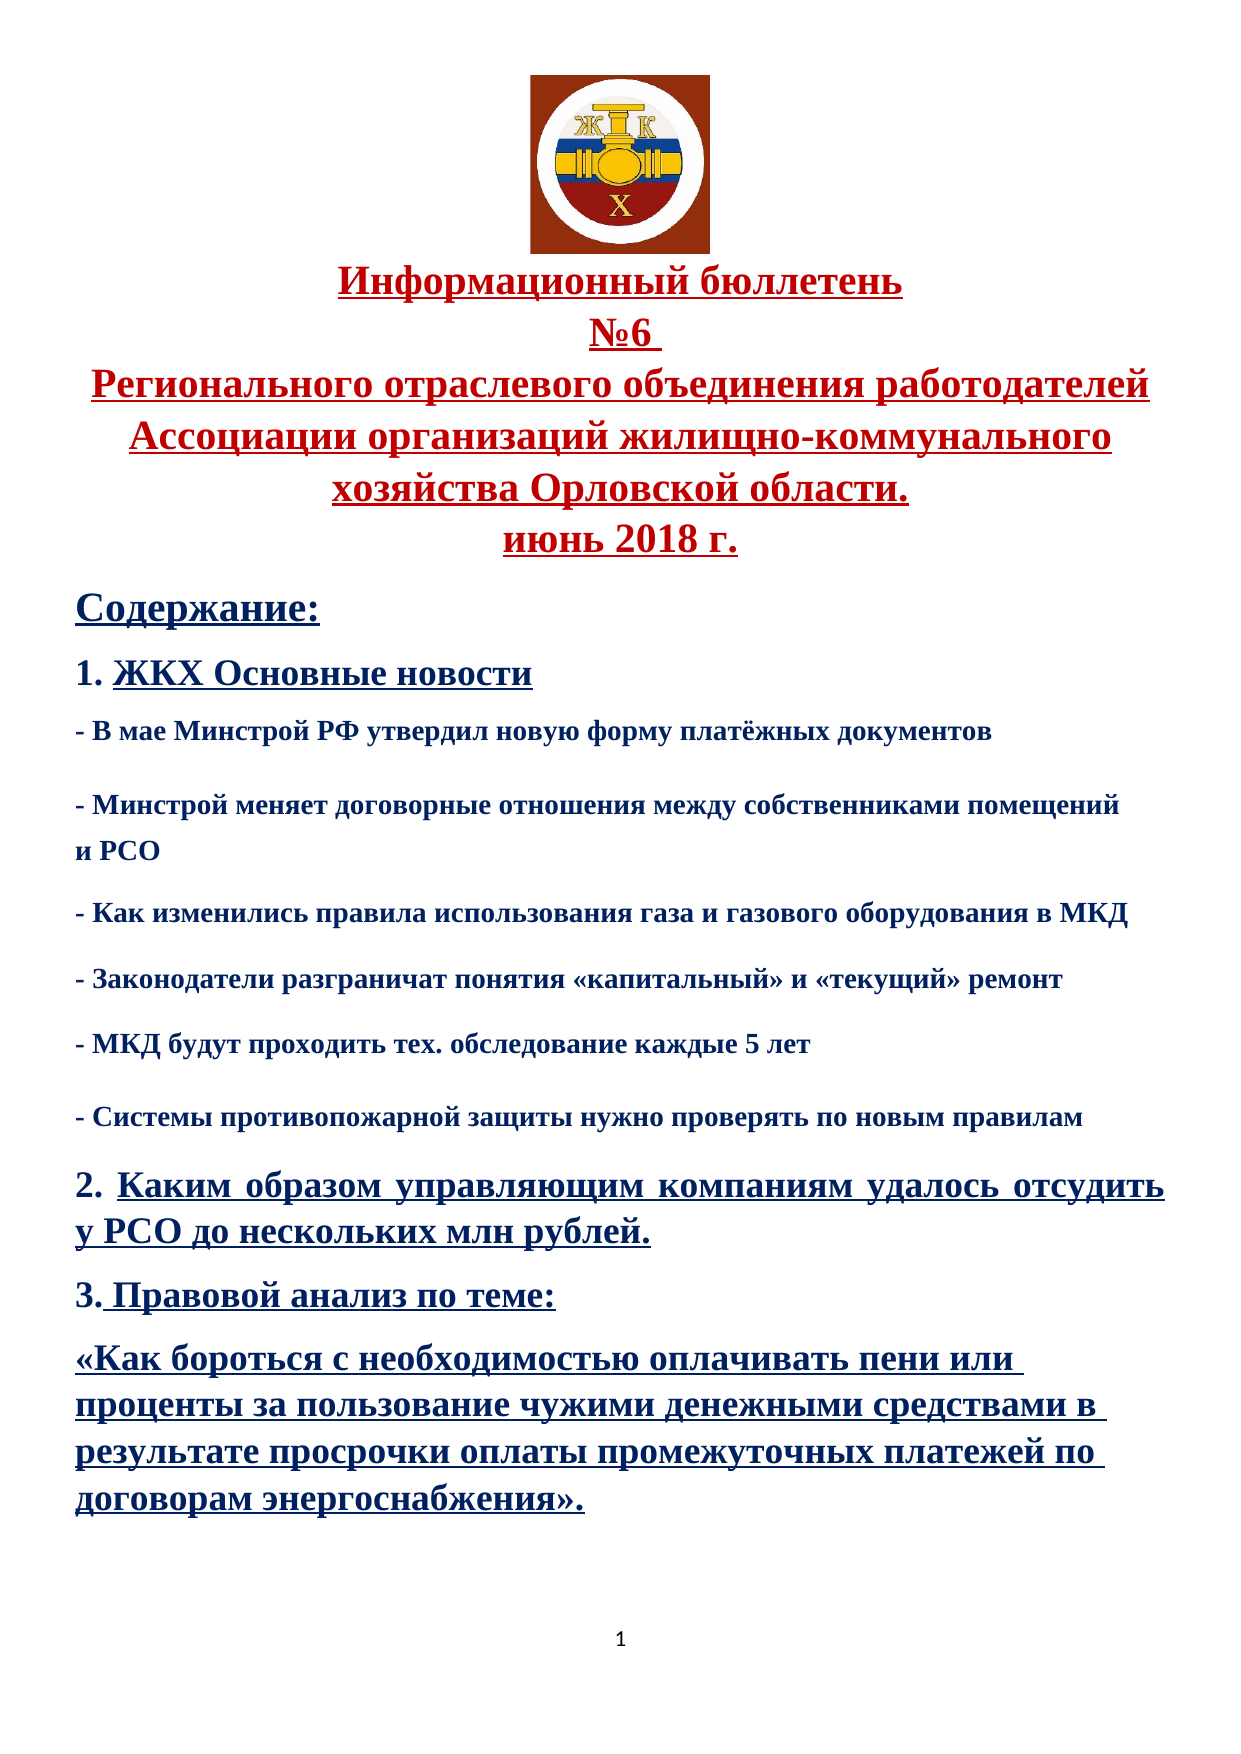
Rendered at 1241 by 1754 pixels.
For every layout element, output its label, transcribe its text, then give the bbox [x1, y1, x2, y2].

text июнь 2018 г. [75, 514, 1165, 562]
list ЖКХ Основные новости [75, 650, 1165, 693]
text №6 [75, 307, 1165, 355]
text Содержание: [75, 582, 1165, 630]
text Ассоциации организаций жилищно-коммунального хозяйства Орловской области. [75, 410, 1165, 510]
picture [530, 75, 710, 254]
text - Как изменились правила использования газа и газового оборудования в МКД [75, 896, 1165, 929]
text - Минстрой меняет договорные отношения между собственниками помещений и РСО [75, 775, 1165, 866]
text Регионального отраслевого объединения работодателей [75, 359, 1165, 407]
text «Как бороться с необходимостью оплачивать пени или проценты за пользование чужими денежными средствами в результате просрочки оплаты промежуточных платежей по договорам энергоснабжения». [75, 1335, 1165, 1518]
text 3. Правовой анализ по теме: [75, 1272, 1165, 1315]
text 2. Каким образом управляющим компаниям удалось отсудить у РСО до нескольких млн рублей. [75, 1162, 1165, 1252]
text Информационный бюллетень [75, 255, 1165, 303]
text - Системы противопожарной защиты нужно проверять по новым правилам [75, 1087, 1165, 1133]
text - Законодатели разграничат понятия «капитальный» и «текущий» ремонт [75, 961, 1165, 994]
text - В мае Минстрой РФ утвердил новую форму платёжных документов [75, 713, 1165, 747]
text - МКД будут проходить тех. обследование каждые 5 лет [75, 1026, 1165, 1060]
